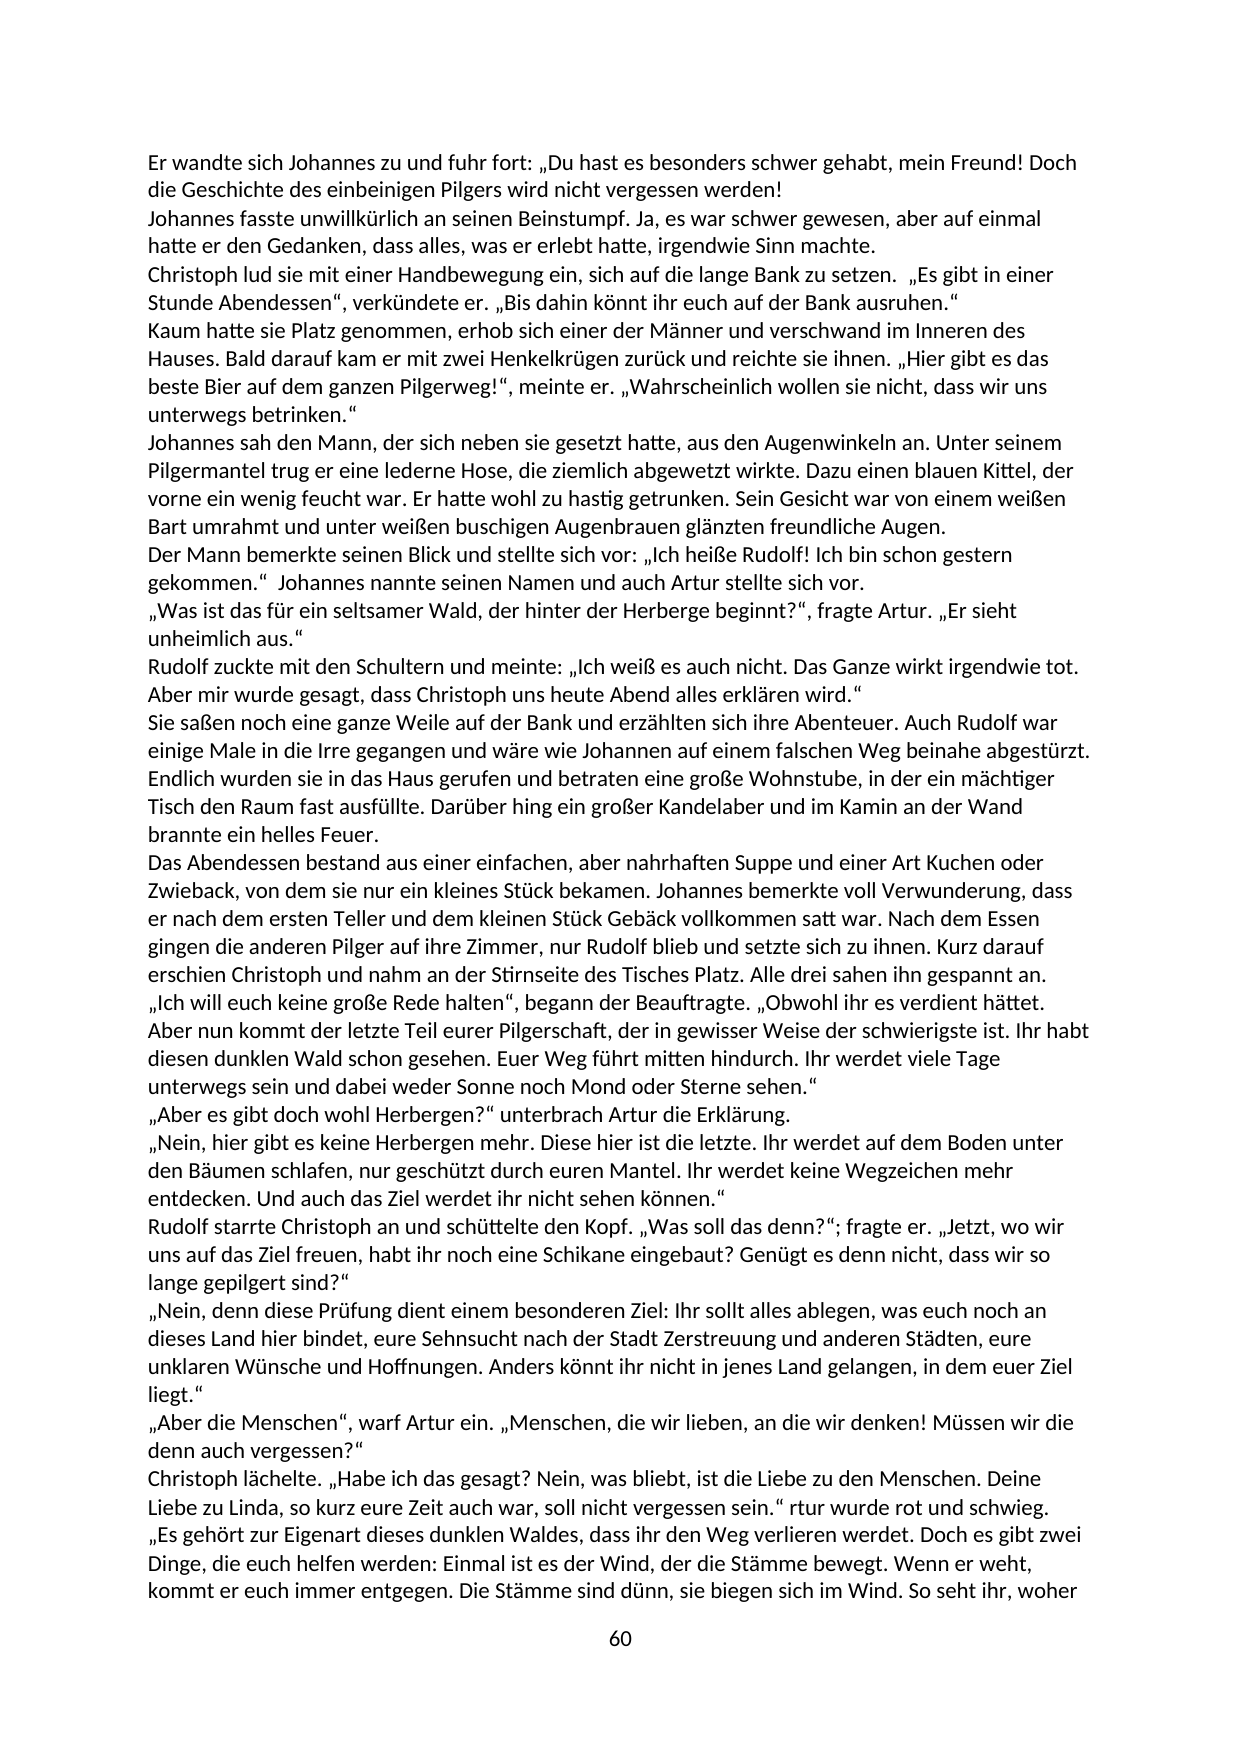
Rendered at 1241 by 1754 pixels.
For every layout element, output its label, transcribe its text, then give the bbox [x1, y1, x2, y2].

text Rudolf starrte Christoph an und schüttelte den Kopf. „Was soll das denn?“; fragte er. „Jetzt, wo wir uns auf das Ziel freuen, habt ihr noch eine Schikane eingebaut? Genügt es denn nicht, dass wir so lange gepilgert sind?“ [148, 1212, 1093, 1296]
text „Nein, hier gibt es keine Herbergen mehr. Diese hier ist die letzte. Ihr werdet auf dem Boden unter den Bäumen schlafen, nur geschützt durch euren Mantel. Ihr werdet keine Wegzeichen mehr entdecken. Und auch das Ziel werdet ihr nicht sehen können.“ [148, 1128, 1093, 1212]
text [148, 1521, 1093, 1605]
text „Nein, denn diese Prüfung dient einem besonderen Ziel: Ihr sollt alles ablegen, was euch noch an dieses Land hier bindet, eure Sehnsucht nach der Stadt Zerstreuung und anderen Städten, eure unklaren Wünsche und Hoffnungen. Anders könnt ihr nicht in jenes Land gelangen, in dem euer Ziel liegt.“ [148, 1296, 1093, 1408]
text „Aber es gibt doch wohl Herbergen?“ unterbrach Artur die Erklärung. [148, 1100, 1093, 1128]
text Endlich wurden sie in das Haus gerufen und betraten eine große Wohnstube, in der ein mächtiger Tisch den Raum fast ausfüllte. Darüber hing ein großer Kandelaber und im Kamin an der Wand brannte ein helles Feuer. [148, 764, 1093, 848]
text Johannes sah den Mann, der sich neben sie gesetzt hatte, aus den Augenwinkeln an. Unter seinem Pilgermantel trug er eine lederne Hose, die ziemlich abgewetzt wirkte. Dazu einen blauen Kittel, der vorne ein wenig feucht war. Er hatte wohl zu hastig getrunken. Sein Gesicht war von einem weißen Bart umrahmt und unter weißen buschigen Augenbrauen glänzten freundliche Augen. [148, 428, 1093, 540]
text Rudolf zuckte mit den Schultern und meinte: „Ich weiß es auch nicht. Das Ganze wirkt irgendwie tot. Aber mir wurde gesagt, dass Christoph uns heute Abend alles erklären wird.“ [148, 652, 1093, 708]
text Christoph lud sie mit einer Handbewegung ein, sich auf die lange Bank zu setzen. „Es gibt in einer Stunde Abendessen“, verkündete er. „Bis dahin könnt ihr euch auf der Bank ausruhen.“ [148, 260, 1093, 316]
text Kaum hatte sie Platz genommen, erhob sich einer der Männer und verschwand im Inneren des Hauses. Bald darauf kam er mit zwei Henkelkrügen zurück und reichte sie ihnen. „Hier gibt es das beste Bier auf dem ganzen Pilgerweg!“, meinte er. „Wahrscheinlich wollen sie nicht, dass wir uns unterwegs betrinken.“ [148, 316, 1093, 428]
text Christoph lächelte. „Habe ich das gesagt? Nein, was bliebt, ist die Liebe zu den Menschen. Deine Liebe zu Linda, so kurz eure Zeit auch war, soll nicht vergessen sein.“ rtur wurde rot und schwieg. [148, 1464, 1093, 1521]
text Er wandte sich Johannes zu und fuhr fort: „Du hast es besonders schwer gehabt, mein Freund! Doch die Geschichte des einbeinigen Pilgers wird nicht vergessen werden! [148, 148, 1093, 204]
text „Aber die Menschen“, warf Artur ein. „Menschen, die wir lieben, an die wir denken! Müssen wir die denn auch vergessen?“ [148, 1408, 1093, 1464]
text „Was ist das für ein seltsamer Wald, der hinter der Herberge beginnt?“, fragte Artur. „Er sieht unheimlich aus.“ [148, 596, 1093, 652]
text Sie saßen noch eine ganze Weile auf der Bank und erzählten sich ihre Abenteuer. Auch Rudolf war einige Male in die Irre gegangen und wäre wie Johannen auf einem falschen Weg beinahe abgestürzt. [148, 708, 1093, 764]
text Das Abendessen bestand aus einer einfachen, aber nahrhaften Suppe und einer Art Kuchen oder Zwieback, von dem sie nur ein kleines Stück bekamen. Johannes bemerkte voll Verwunderung, dass er nach dem ersten Teller und dem kleinen Stück Gebäck vollkommen satt war. Nach dem Essen gingen die anderen Pilger auf ihre Zimmer, nur Rudolf blieb und setzte sich zu ihnen. Kurz darauf erschien Christoph und nahm an der Stirnseite des Tisches Platz. Alle drei sahen ihn gespannt an. [148, 848, 1093, 988]
text Der Mann bemerkte seinen Blick und stellte sich vor: „Ich heiße Rudolf! Ich bin schon gestern gekommen.“ Johannes nannte seinen Namen und auch Artur stellte sich vor. [148, 540, 1093, 596]
text Johannes fasste unwillkürlich an seinen Beinstumpf. Ja, es war schwer gewesen, aber auf einmal hatte er den Gedanken, dass alles, was er erlebt hatte, irgendwie Sinn machte. [148, 204, 1093, 260]
text „Ich will euch keine große Rede halten“, begann der Beauftragte. „Obwohl ihr es verdient hättet. Aber nun kommt der letzte Teil eurer Pilgerschaft, der in gewisser Weise der schwierigste ist. Ihr habt diesen dunklen Wald schon gesehen. Euer Weg führt mitten hindurch. Ihr werdet viele Tage unterwegs sein und dabei weder Sonne noch Mond oder Sterne sehen.“ [148, 988, 1093, 1100]
